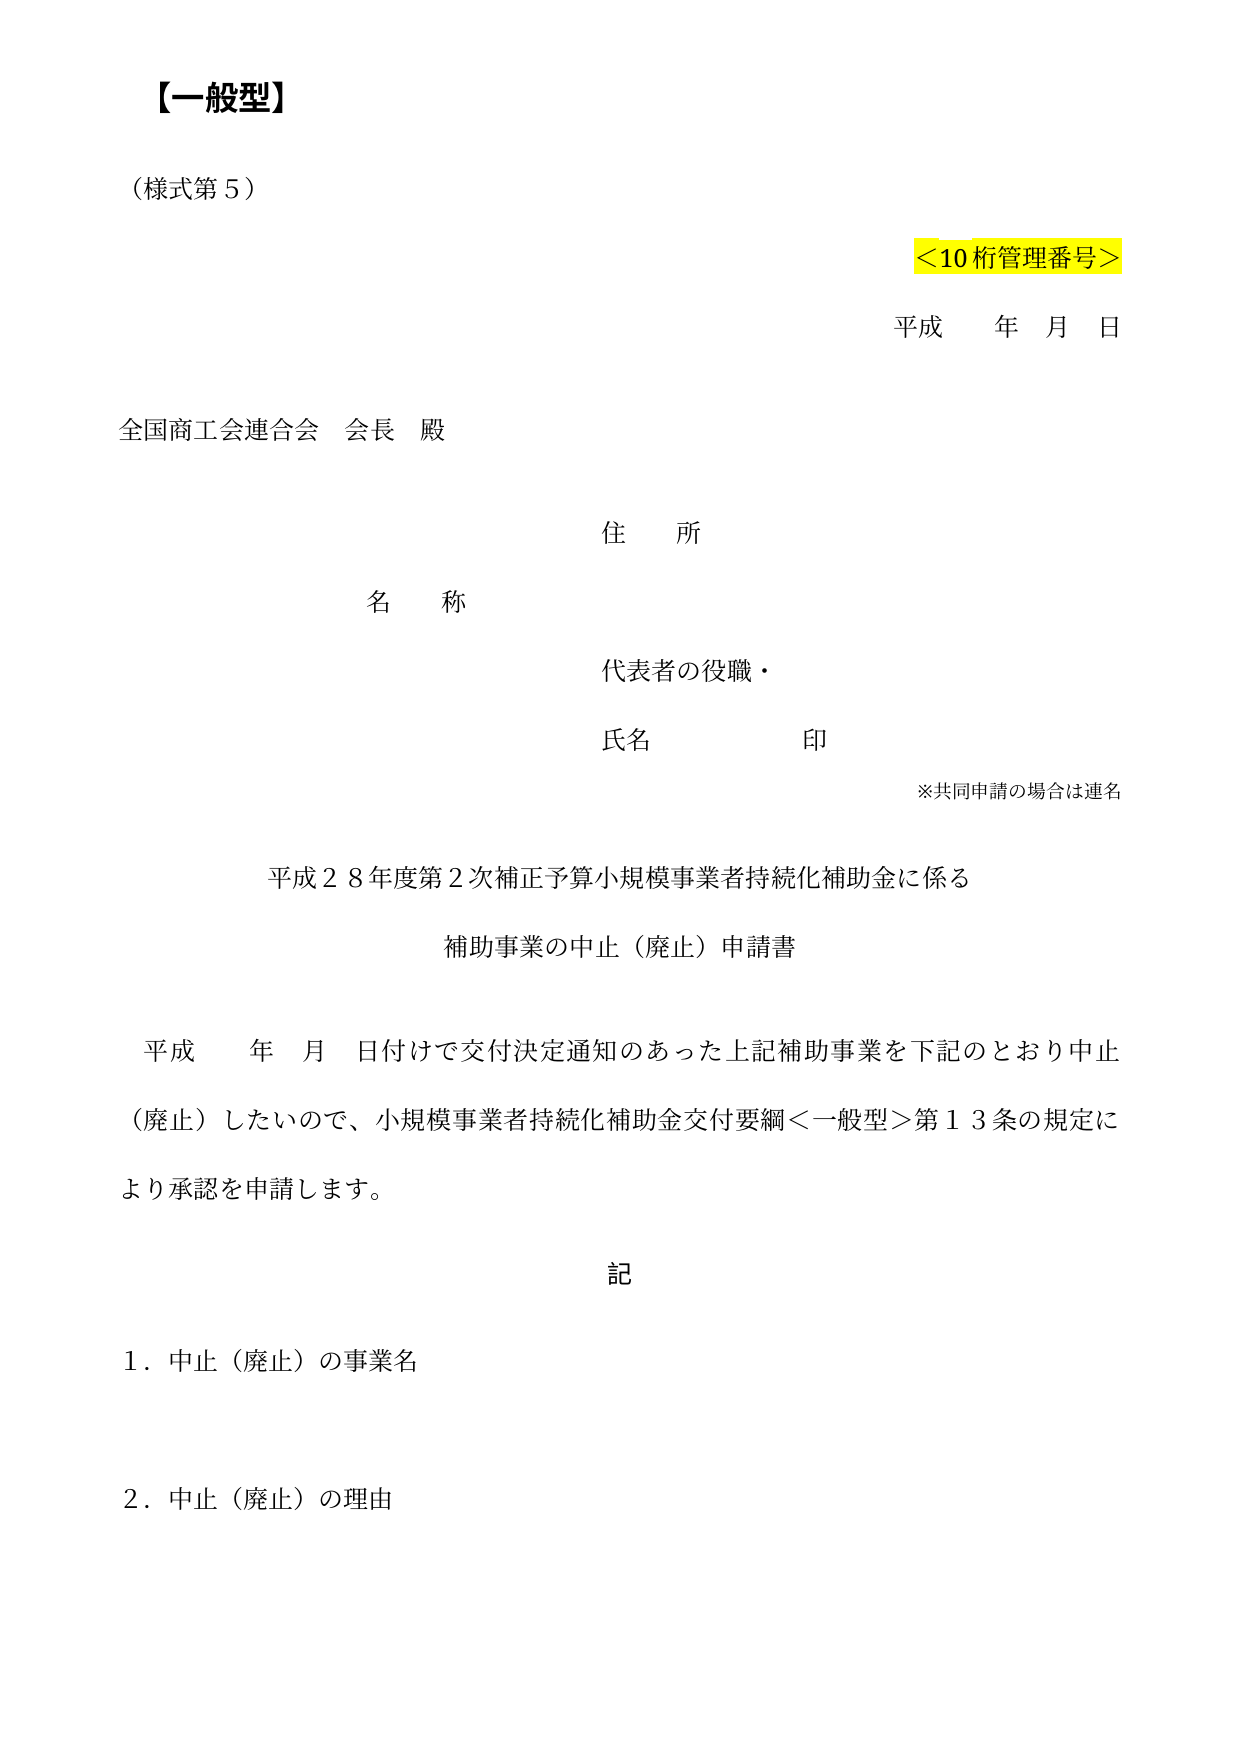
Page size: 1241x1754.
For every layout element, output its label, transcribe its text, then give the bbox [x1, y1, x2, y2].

text ２．中止（廃止）の理由 [118, 1463, 1122, 1532]
text 全国商工会連合会 会長 殿 [118, 394, 1122, 463]
text （様式第５） [118, 153, 1122, 222]
text １．中止（廃止）の事業名 [118, 1325, 1122, 1394]
text 代表者の役職・ [118, 636, 1122, 704]
text 平成 年 月 日 [118, 291, 1122, 360]
text 補助事業の中止（廃止）申請書 [118, 911, 1122, 980]
text 平成２８年度第２次補正予算小規模事業者持続化補助金に係る [118, 842, 1122, 911]
text ＜10桁管理番号＞ [118, 222, 1122, 291]
text 氏名 印 [118, 704, 1122, 773]
text 住 所 [118, 498, 1122, 567]
text 名 称 [118, 567, 1122, 636]
subtitle 記 [118, 1256, 1122, 1291]
text ※共同申請の場合は連名 [118, 773, 1122, 808]
text 平成 年 月 日付けで交付決定通知のあった上記補助事業を下記のとおり中止（廃止）したいので、小規模事業者持続化補助金交付要綱＜一般型＞第１３条の規定により承認を申請します。 [118, 1015, 1122, 1222]
